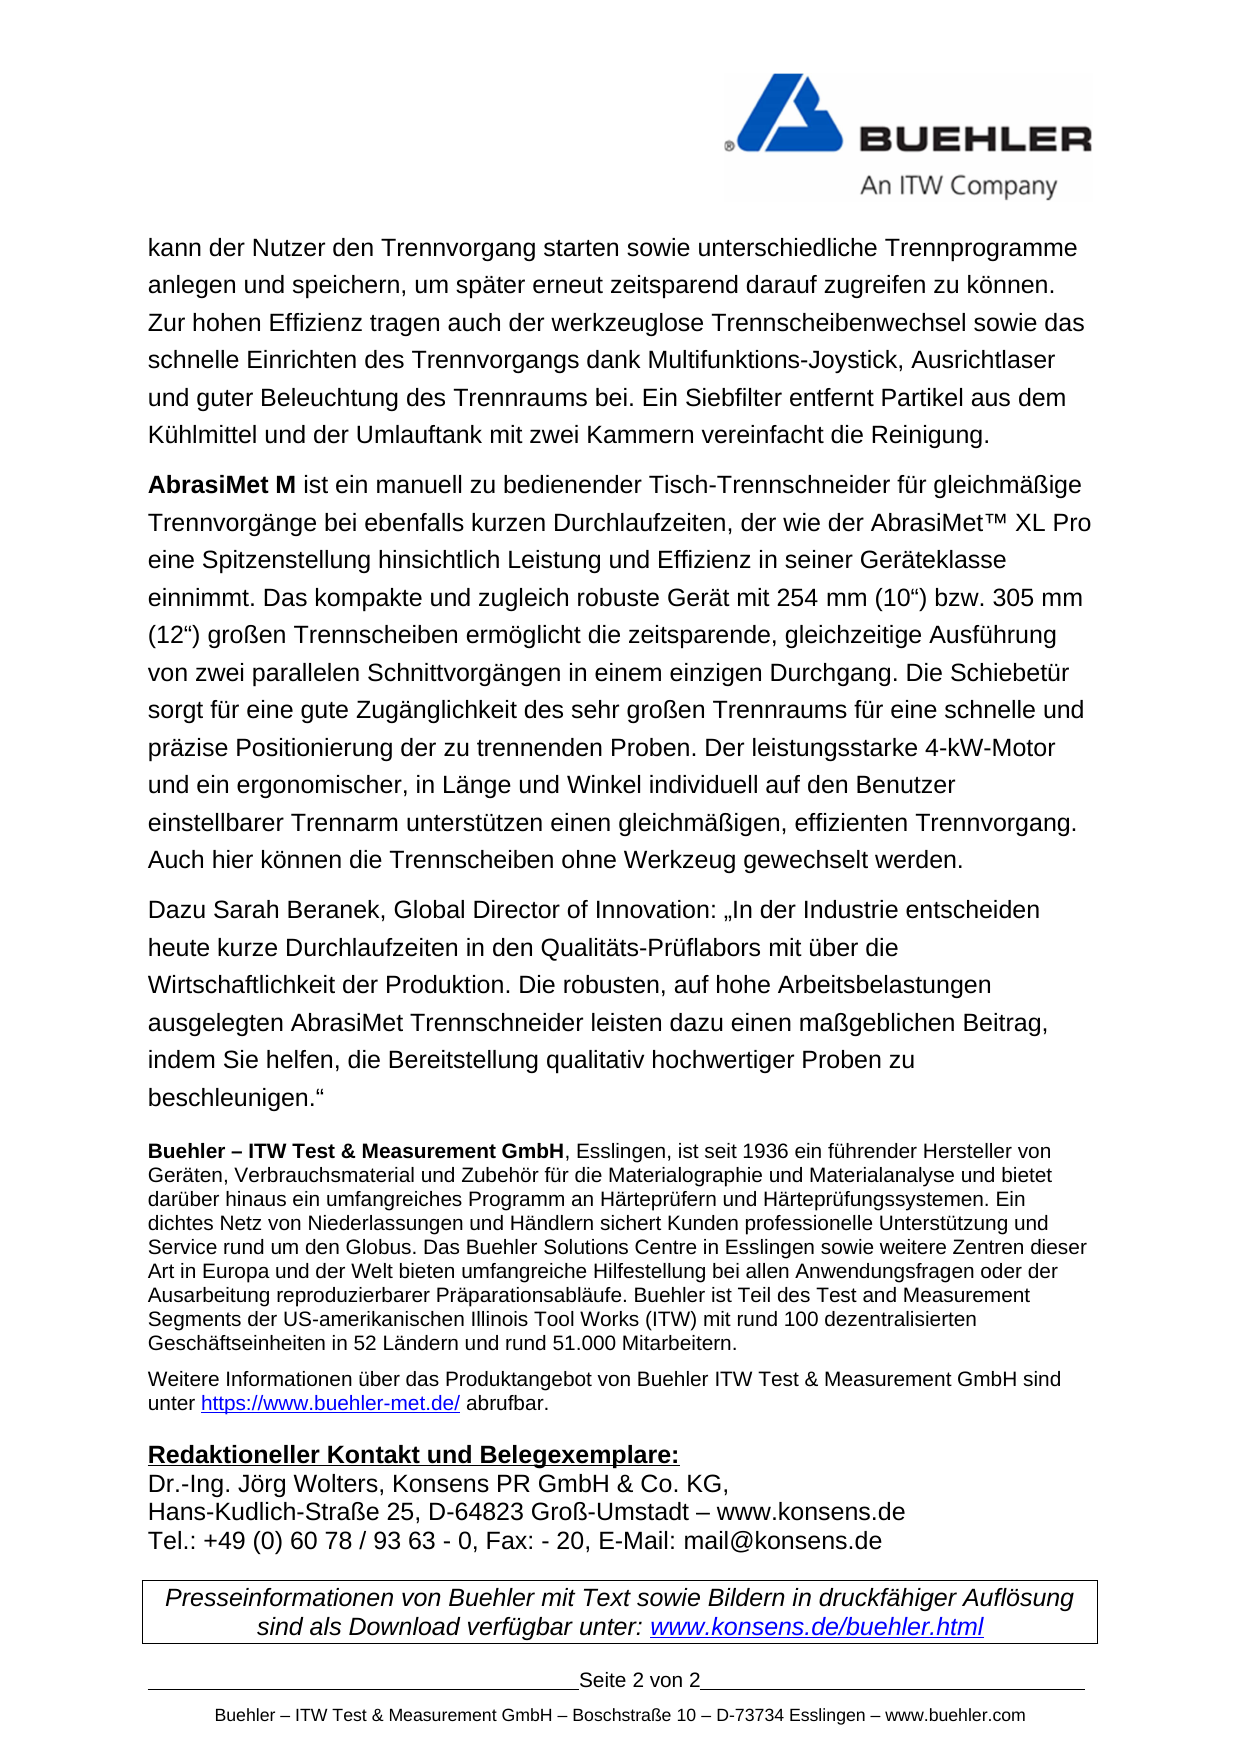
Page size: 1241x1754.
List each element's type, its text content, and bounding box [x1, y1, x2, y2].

text Weitere Informationen über das Produktangebot von Buehler ITW Test & Measurement GmbH sind unter https://www.buehler-met.de/ abrufbar. [148, 1367, 1093, 1415]
text AbrasiMet M ist ein manuell zu bedienender Tisch-Trennschneider für gleichmäßige Trennvorgänge bei ebenfalls kurzen Durchlaufzeiten, der wie der AbrasiMet™ XL Pro eine Spitzenstellung hinsichtlich Leistung und Effizienz in seiner Geräteklasse einnimmt. Das kompakte und zugleich robuste Gerät mit 254 mm (10“) bzw. 305 mm (12“) großen Trennscheiben ermöglicht die zeitsparende, gleichzeitige Ausführung von zwei parallelen Schnittvorgängen in einem einzigen Durchgang. Die Schiebetür sorgt für eine gute Zugänglichkeit des sehr großen Trennraums für eine schnelle und präzise Positionierung der zu trennenden Proben. Der leistungsstarke 4-kW-Motor und ein ergonomischer, in Länge und Winkel individuell auf den Benutzer einstellbarer Trennarm unterstützen einen gleichmäßigen, effizienten Trennvorgang. Auch hier können die Trennscheiben ohne Werkzeug gewechselt werden. [148, 464, 1093, 876]
text Buehler – ITW Test & Measurement GmbH, Esslingen, ist seit 1936 ein führender Hersteller von Geräten, Verbrauchsmaterial und Zubehör für die Materialographie und Materialanalyse und bietet darüber hinaus ein umfangreiches Programm an Härteprüfern und Härteprüfungssystemen. Ein dichtes Netz von Niederlassungen und Händlern sichert Kunden professionelle Unterstützung und Service rund um den Globus. Das Buehler Solutions Centre in Esslingen sowie weitere Zentren dieser Art in Europa und der Welt bieten umfangreiche Hilfestellung bei allen Anwendungsfragen oder der Ausarbeitung reproduzierbarer Präparationsabläufe. Buehler ist Teil des Test and Measurement Segments der US-amerikanischen Illinois Tool Works (ITW) mit rund 100 dezentralisierten Geschäftseinheiten in 52 Ländern und rund 51.000 Mitarbeitern. [148, 1139, 1093, 1354]
text Tel.: +49 (0) 60 78 / 93 63 - 0, Fax: - 20, E-Mail: mail@konsens.de [148, 1526, 1093, 1555]
text Dazu Sarah Beranek, Global Director of Innovation: „In der Industrie entscheiden heute kurze Durchlaufzeiten in den Qualitäts-Prüflabors mit über die Wirtschaftlichkeit der Produktion. Die robusten, auf hohe Arbeitsbelastungen ausgelegten AbrasiMet Trennschneider leisten dazu einen maßgeblichen Beitrag, indem Sie helfen, die Bereitstellung qualitativ hochwertiger Proben zu beschleunigen.“ [148, 889, 1093, 1114]
text Redaktioneller Kontakt und Belegexemplare: [148, 1440, 1093, 1469]
text Presseinformationen von Buehler mit Text sowie Bildern in druckfähiger Auflösung sind als Download verfügbar unter: www.konsens.de/buehler.html [143, 1581, 1097, 1643]
text Hans-Kudlich-Straße 25, D-64823 Groß-Umstadt – www.konsens.de [148, 1497, 1093, 1526]
picture [724, 73, 1093, 202]
text Dr.-Ing. Jörg Wolters, Konsens PR GmbH & Co. KG, [148, 1469, 1093, 1497]
